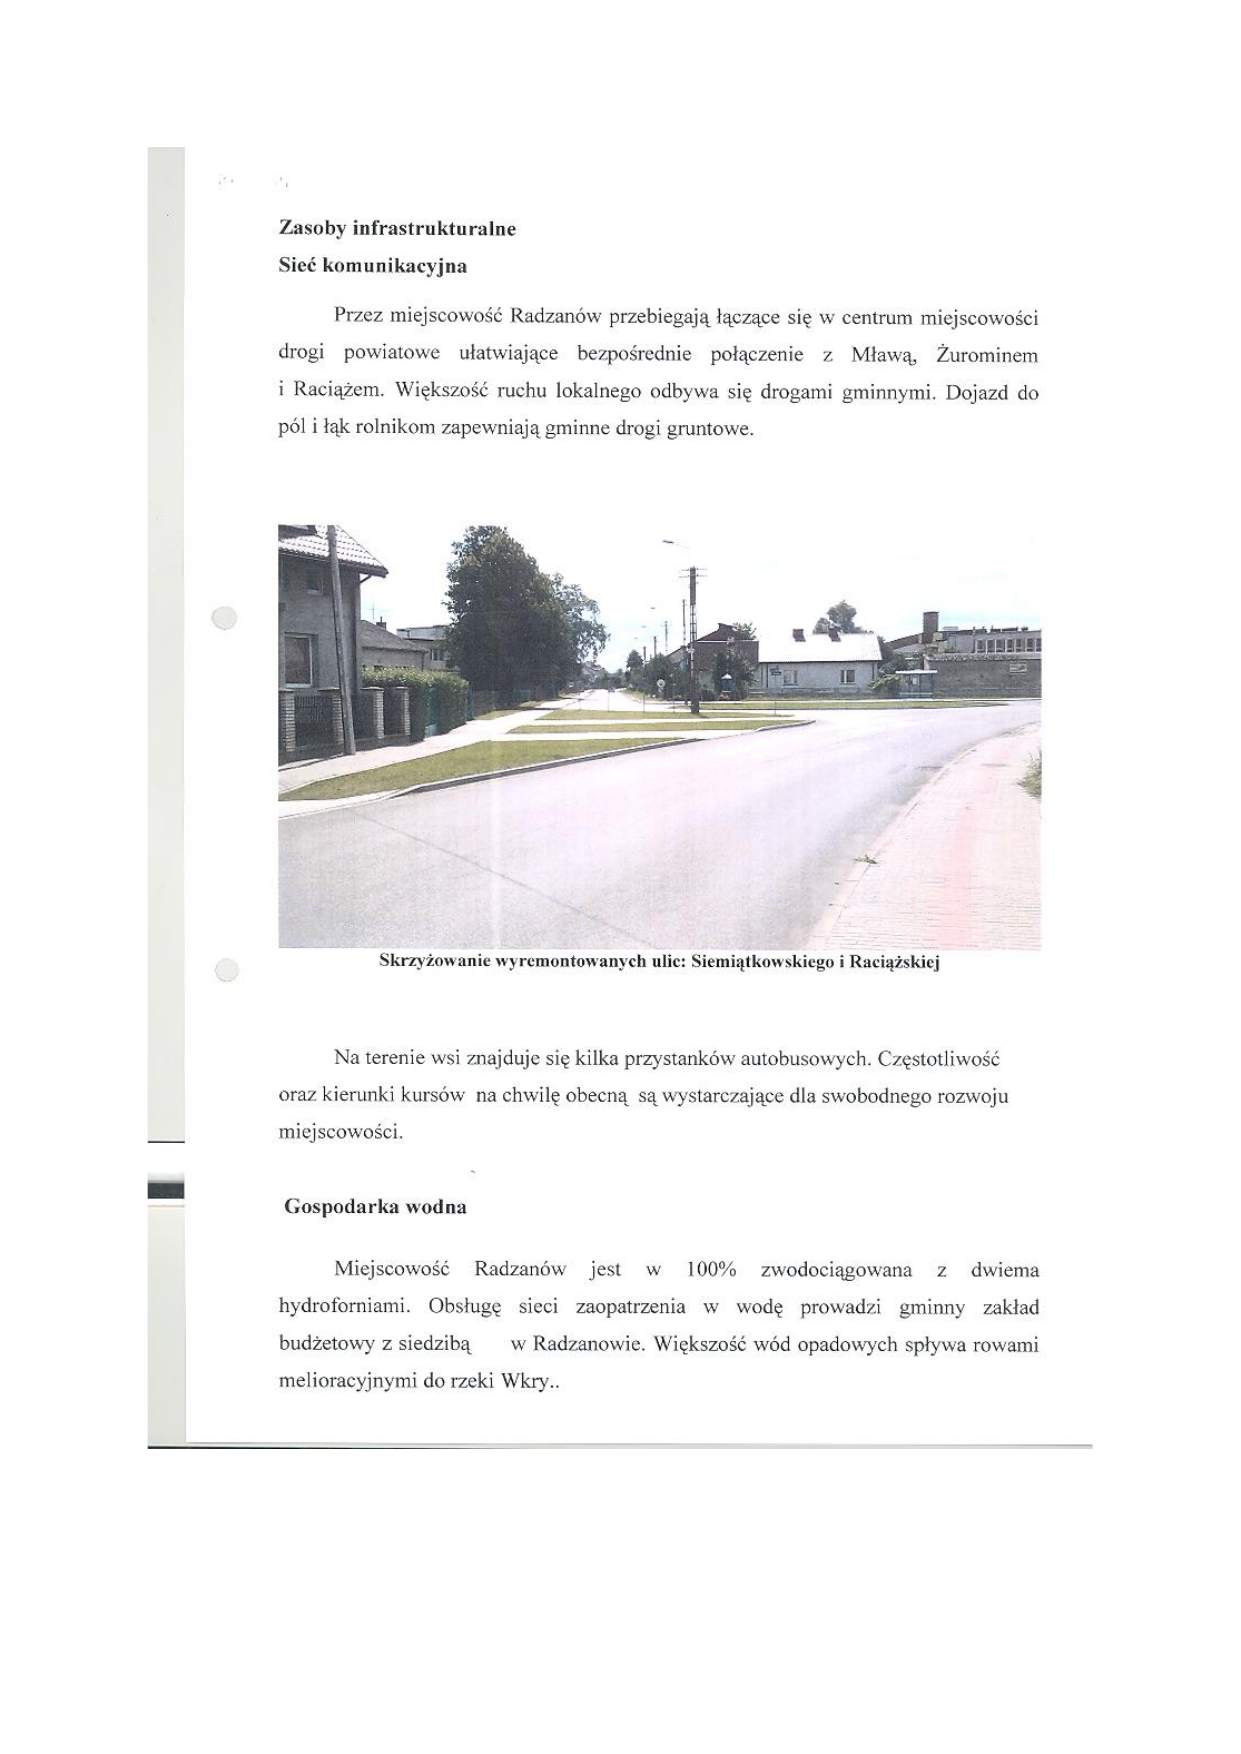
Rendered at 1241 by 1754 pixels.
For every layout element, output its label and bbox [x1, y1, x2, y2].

picture [147, 147, 1093, 1449]
